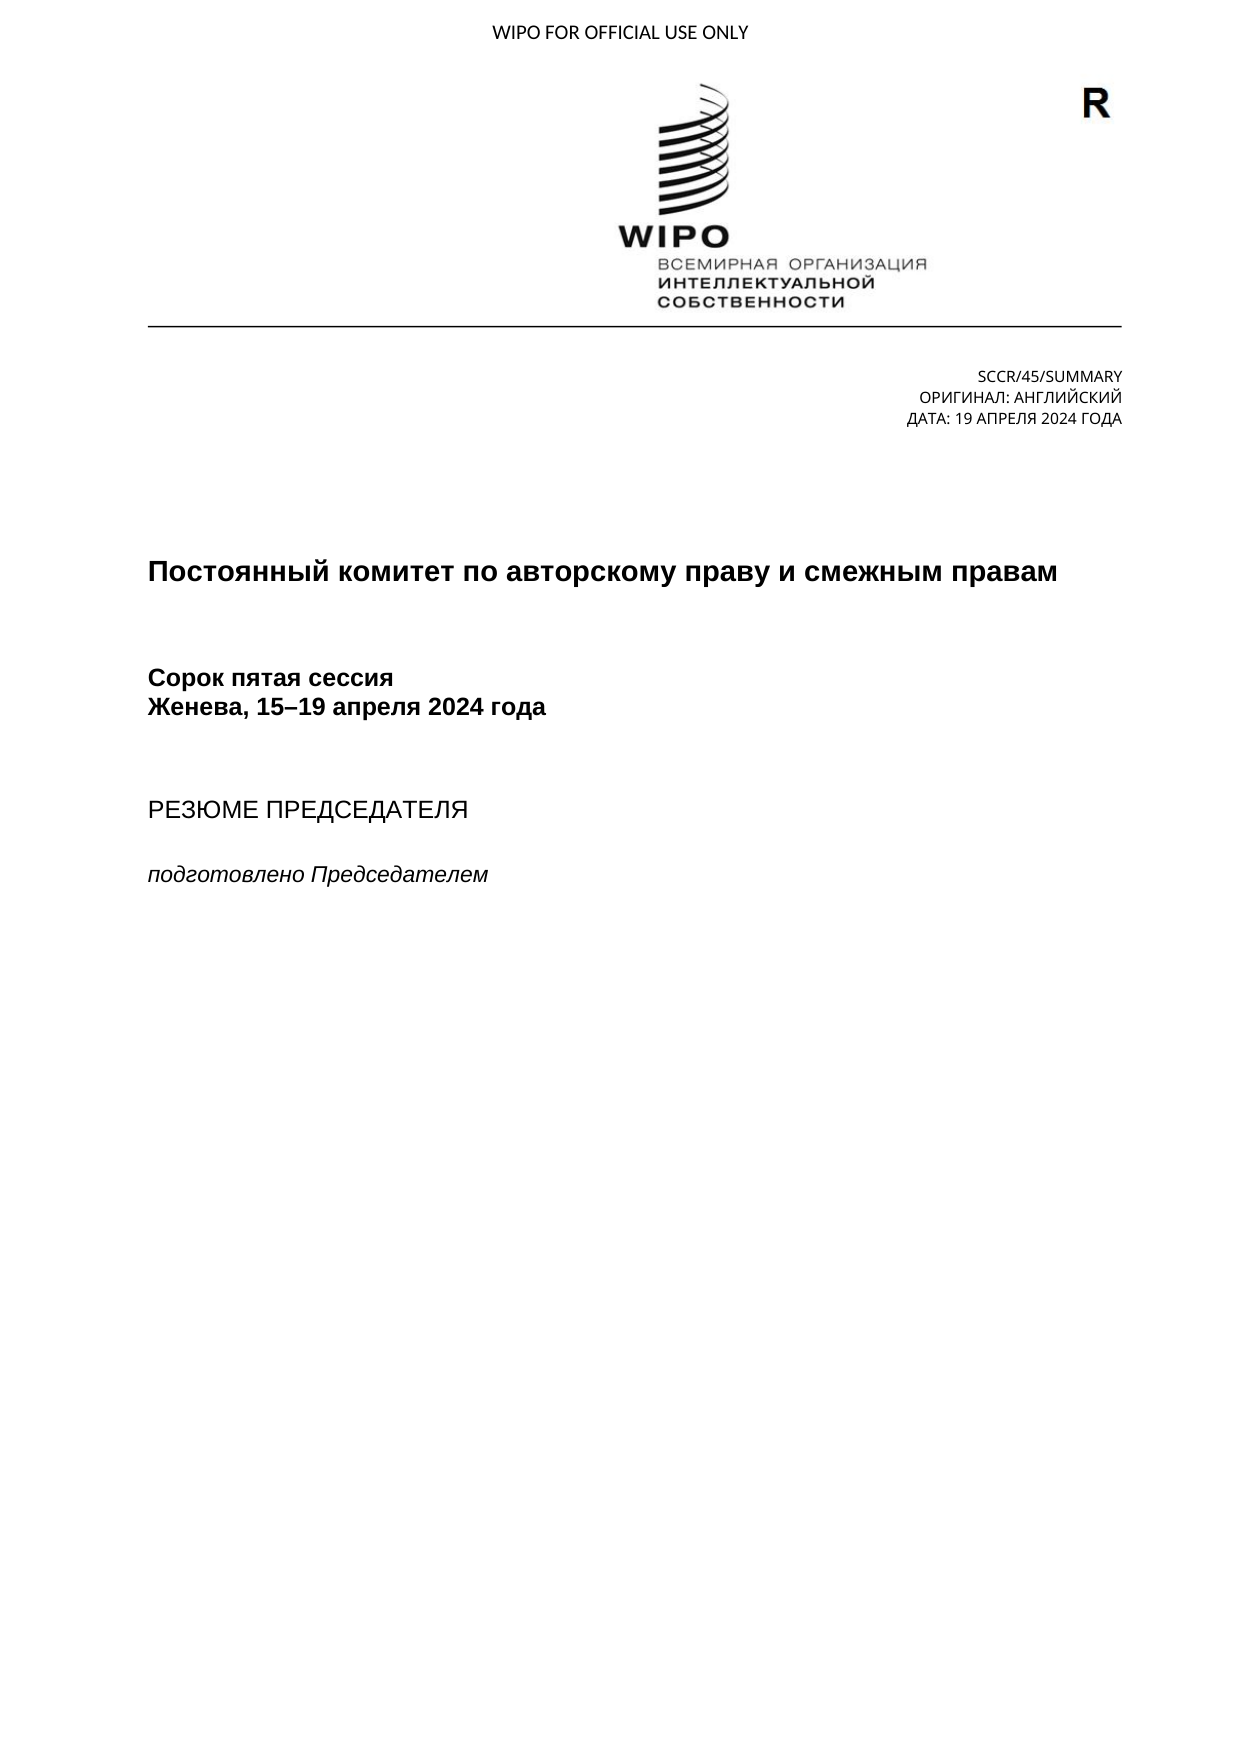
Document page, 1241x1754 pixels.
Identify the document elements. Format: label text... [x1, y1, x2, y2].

text Женева, 15–19 апреля 2024 года [148, 691, 1122, 720]
text Резюме председателя [148, 795, 1122, 824]
text подготовлено Председателем [148, 861, 1122, 888]
text Постоянный комитет по авторскому праву и смежным правам [148, 554, 1122, 588]
text ОРИГИНАЛ: АНГЛИЙСКИЙ [148, 387, 1122, 408]
text SCCR/45/Summary [148, 365, 1122, 387]
picture [589, 59, 1123, 327]
text ДАТА: 19 апреля 2024 года [148, 408, 1122, 429]
text Сорок пятая сессия [148, 663, 1122, 691]
